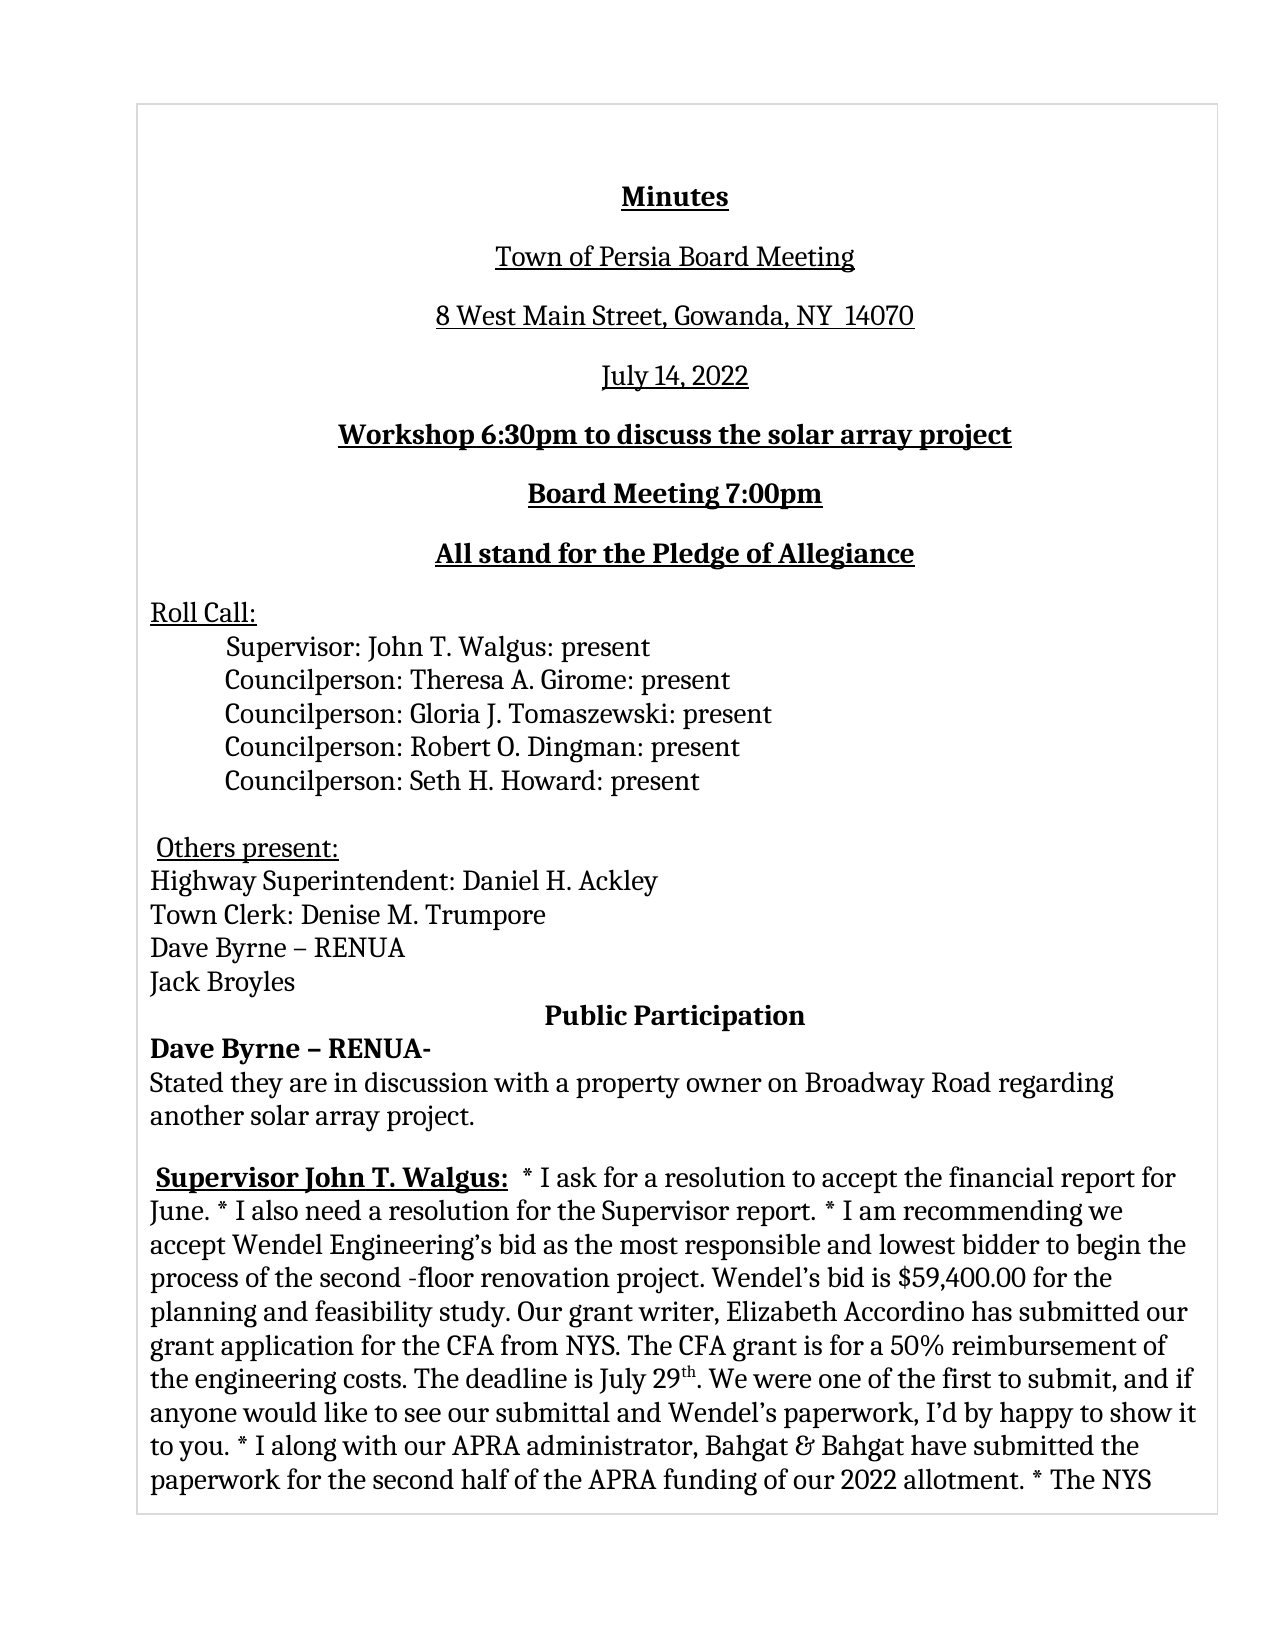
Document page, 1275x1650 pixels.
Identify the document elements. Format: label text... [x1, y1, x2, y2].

text Roll Call: [138, 578, 1217, 630]
text Workshop 6:30pm to discuss the solar array project [138, 400, 1217, 452]
text Councilperson: Theresa A. Girome: present [150, 663, 1200, 697]
text Councilperson: Gloria J. Tomaszewski: present [150, 697, 1200, 730]
text Minutes [138, 162, 1217, 214]
text July 14, 2022 [138, 341, 1217, 392]
text Dave Byrne – RENUA [150, 932, 1200, 965]
text Jack Broyles [150, 965, 1200, 999]
text Councilperson: Robert O. Dingman: present [150, 730, 1200, 764]
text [138, 1143, 1217, 1513]
text Town of Persia Board Meeting [138, 222, 1217, 273]
text All stand for the Pledge of Allegiance [138, 519, 1217, 570]
text Highway Superintendent: Daniel H. Ackley [150, 864, 1200, 898]
text Dave Byrne – RENUA- Stated they are in discussion with a property owner on Broadway Road regarding another solar array project. [150, 1032, 1200, 1133]
text Public Participation [150, 999, 1200, 1032]
text Others present: [150, 831, 1200, 864]
text Board Meeting 7:00pm [138, 459, 1217, 511]
text Town Clerk: Denise M. Trumpore [150, 898, 1200, 932]
text Supervisor: John T. Walgus: present [150, 630, 1200, 663]
text Councilperson: Seth H. Howard: present [150, 764, 1200, 797]
text 8 West Main Street, Gowanda, NY 14070 [138, 281, 1217, 333]
